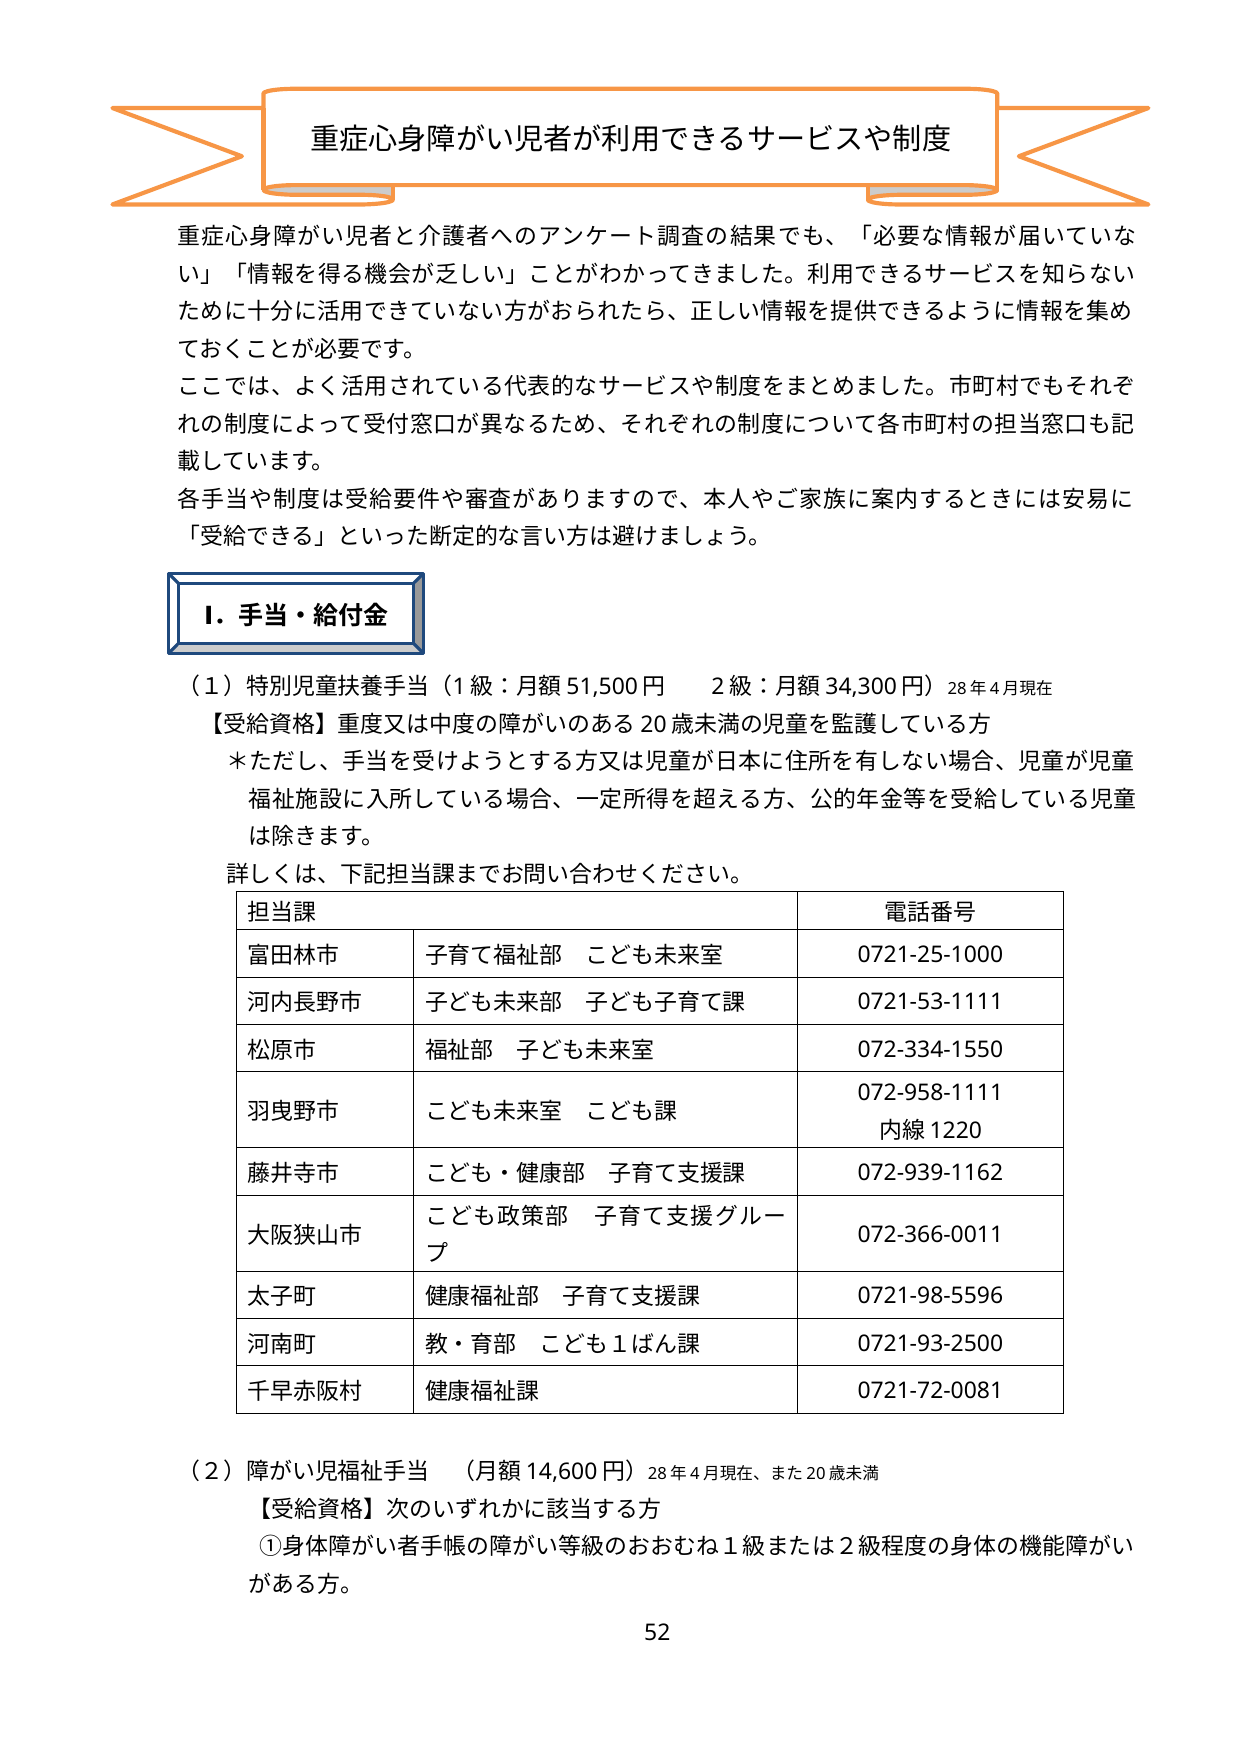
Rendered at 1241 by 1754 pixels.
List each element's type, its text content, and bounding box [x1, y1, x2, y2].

table_cell 大阪狭山市 [237, 1196, 413, 1271]
table_cell こども・健康部 子育て支援課 [414, 1148, 797, 1194]
text 【受給資格】次のいずれかに該当する方 [226, 1488, 1137, 1526]
table_cell 0721-98-5596 [798, 1272, 1063, 1318]
table_cell こども政策部 子育て支援グループ [414, 1196, 797, 1271]
table_cell こども未来室 こども課 [414, 1072, 797, 1147]
table_cell 072-334-1550 [798, 1025, 1063, 1071]
table_cell 健康福祉部 子育て支援課 [414, 1272, 797, 1318]
table_cell 千早赤阪村 [237, 1366, 413, 1412]
table_cell 太子町 [237, 1272, 413, 1318]
table_cell 松原市 [237, 1025, 413, 1071]
text ①身体障がい者手帳の障がい等級のおおむね１級または２級程度の身体の機能障がいがある方。 [226, 1526, 1137, 1601]
text ここでは、よく活用されている代表的なサービスや制度をまとめました。市町村でもそれぞれの制度によって受付窓口が異なるため、それぞれの制度について各市町村の担当窓口も記載しています。 [177, 366, 1137, 478]
table_cell 0721-53-1111 [798, 978, 1063, 1024]
text 詳しくは、下記担当課までお問い合わせください。 [226, 853, 1137, 891]
table_cell 福祉部 子ども未来室 [414, 1025, 797, 1071]
table_cell 羽曳野市 [237, 1072, 413, 1147]
table_cell 河内長野市 [237, 978, 413, 1024]
text 各手当や制度は受給要件や審査がありますので、本人やご家族に案内するときには安易に「受給できる」といった断定的な言い方は避けましょう。 [177, 478, 1137, 553]
table_cell 子ども未来部 子ども子育て課 [414, 978, 797, 1024]
table_cell 富田林市 [237, 930, 413, 977]
table_cell 健康福祉課 [414, 1366, 797, 1412]
table_cell 藤井寺市 [237, 1148, 413, 1194]
text （２）障がい児福祉手当 （月額14,600円）28年4月現在、また20歳未満 [177, 1451, 1137, 1488]
text 【受給資格】重度又は中度の障がいのある20歳未満の児童を監護している方 [177, 703, 1137, 741]
table_cell 子育て福祉部 こども未来室 [414, 930, 797, 977]
table_cell 072-939-1162 [798, 1148, 1063, 1194]
table_cell 072-366-0011 [798, 1196, 1063, 1271]
text （１）特別児童扶養手当（1級：月額51,500円 2級：月額34,300円）28年4月現在 [177, 666, 1137, 703]
text ＊ただし、手当を受けようとする方又は児童が日本に住所を有しない場合、児童が児童福祉施設に入所している場合、一定所得を超える方、公的年金等を受給している児童は除きます。 [226, 741, 1137, 853]
table_cell 072-958-1111 内線1220 [798, 1072, 1063, 1147]
table_cell 0721-25-1000 [798, 930, 1063, 977]
table_header 担当課 [237, 892, 797, 929]
table_cell 河南町 [237, 1319, 413, 1365]
text 重症心身障がい児者と介護者へのアンケート調査の結果でも、「必要な情報が届いていない」「情報を得る機会が乏しい」ことがわかってきました。利用できるサービスを知らないために十分に活用できていない方がおられたら、正しい情報を提供できるように情報を集めておくことが必要です。 [177, 216, 1137, 366]
table_cell 教・育部 こども１ばん課 [414, 1319, 797, 1365]
table_header 電話番号 [798, 892, 1063, 929]
table_cell 0721-93-2500 [798, 1319, 1063, 1365]
table_cell 0721-72-0081 [798, 1366, 1063, 1412]
